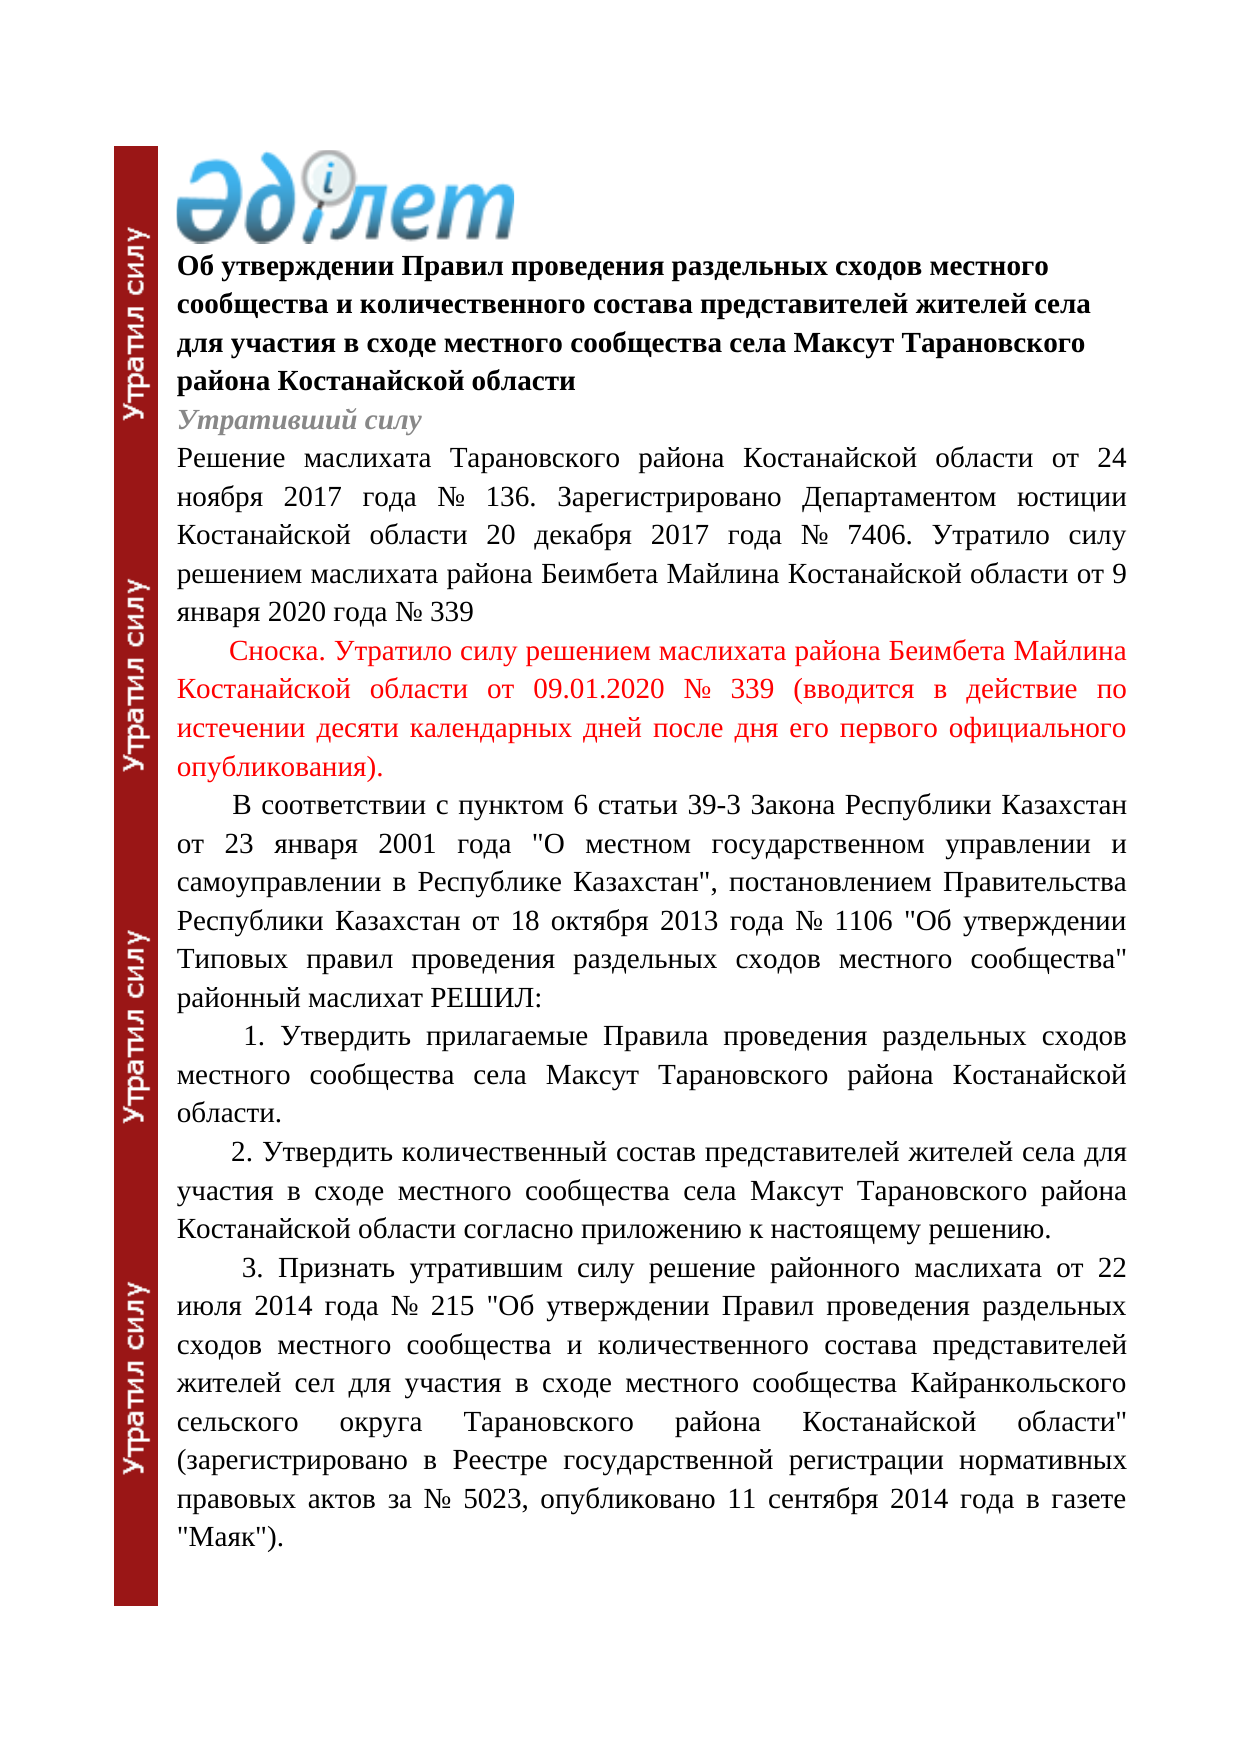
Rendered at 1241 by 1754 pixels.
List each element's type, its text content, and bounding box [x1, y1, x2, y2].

picture [114, 146, 158, 248]
picture [114, 782, 158, 787]
picture [114, 1553, 158, 1606]
picture [114, 435, 158, 440]
picture [114, 1245, 158, 1250]
picture [114, 1013, 158, 1018]
text 3. Признать утратившим силу решение районного маслихата от 22 июля 2014 года № 215 "Об утверждении Правил проведения раздельных сходов местного сообщества и количественного состава представителей жителей сел для участия в сходе местного сообщества Кайранкольского сельского округа Тарановского района Костанайской области" (зарегистрировано в Реестре государственной регистрации нормативных правовых актов за № 5023, опубликовано 11 сентября 2014 года в газете "Маяк"). [112, 1250, 1128, 1553]
picture [114, 628, 158, 633]
picture [176, 150, 515, 244]
picture [114, 397, 158, 402]
text Об утверждении Правил проведения раздельных сходов местного сообщества и количественного состава представителей жителей села для участия в сходе местного сообщества села Максут Тарановского района Костанайской области [112, 248, 1128, 397]
text 1. Утвердить прилагаемые Правила проведения раздельных сходов местного сообщества села Максут Тарановского района Костанайской области. [112, 1018, 1128, 1129]
text Утративший силу [112, 402, 1128, 435]
text В соответствии с пунктом 6 статьи 39-3 Закона Республики Казахстан от 23 января 2001 года "О местном государственном управлении и самоуправлении в Республике Казахстан", постановлением Правительства Республики Казахстан от 18 октября 2013 года № 1106 "Об утверждении Типовых правил проведения раздельных сходов местного сообщества" районный маслихат РЕШИЛ: [112, 787, 1128, 1013]
picture [114, 1129, 158, 1134]
text Сноска. Утратило силу решением маслихата района Беимбета Майлина Костанайской области от 09.01.2020 № 339 (вводится в действие по истечении десяти календарных дней после дня его первого официального опубликования). [112, 633, 1128, 782]
text 2. Утвердить количественный состав представителей жителей села для участия в сходе местного сообщества села Максут Тарановского района Костанайской области согласно приложению к настоящему решению. [112, 1134, 1128, 1245]
text Решение маслихата Тарановского района Костанайской области от 24 ноября 2017 года № 136. Зарегистрировано Департаментом юстиции Костанайской области 20 декабря 2017 года № 7406. Утратило силу решением маслихата района Беимбета Майлина Костанайской области от 9 января 2020 года № 339 [112, 440, 1128, 628]
